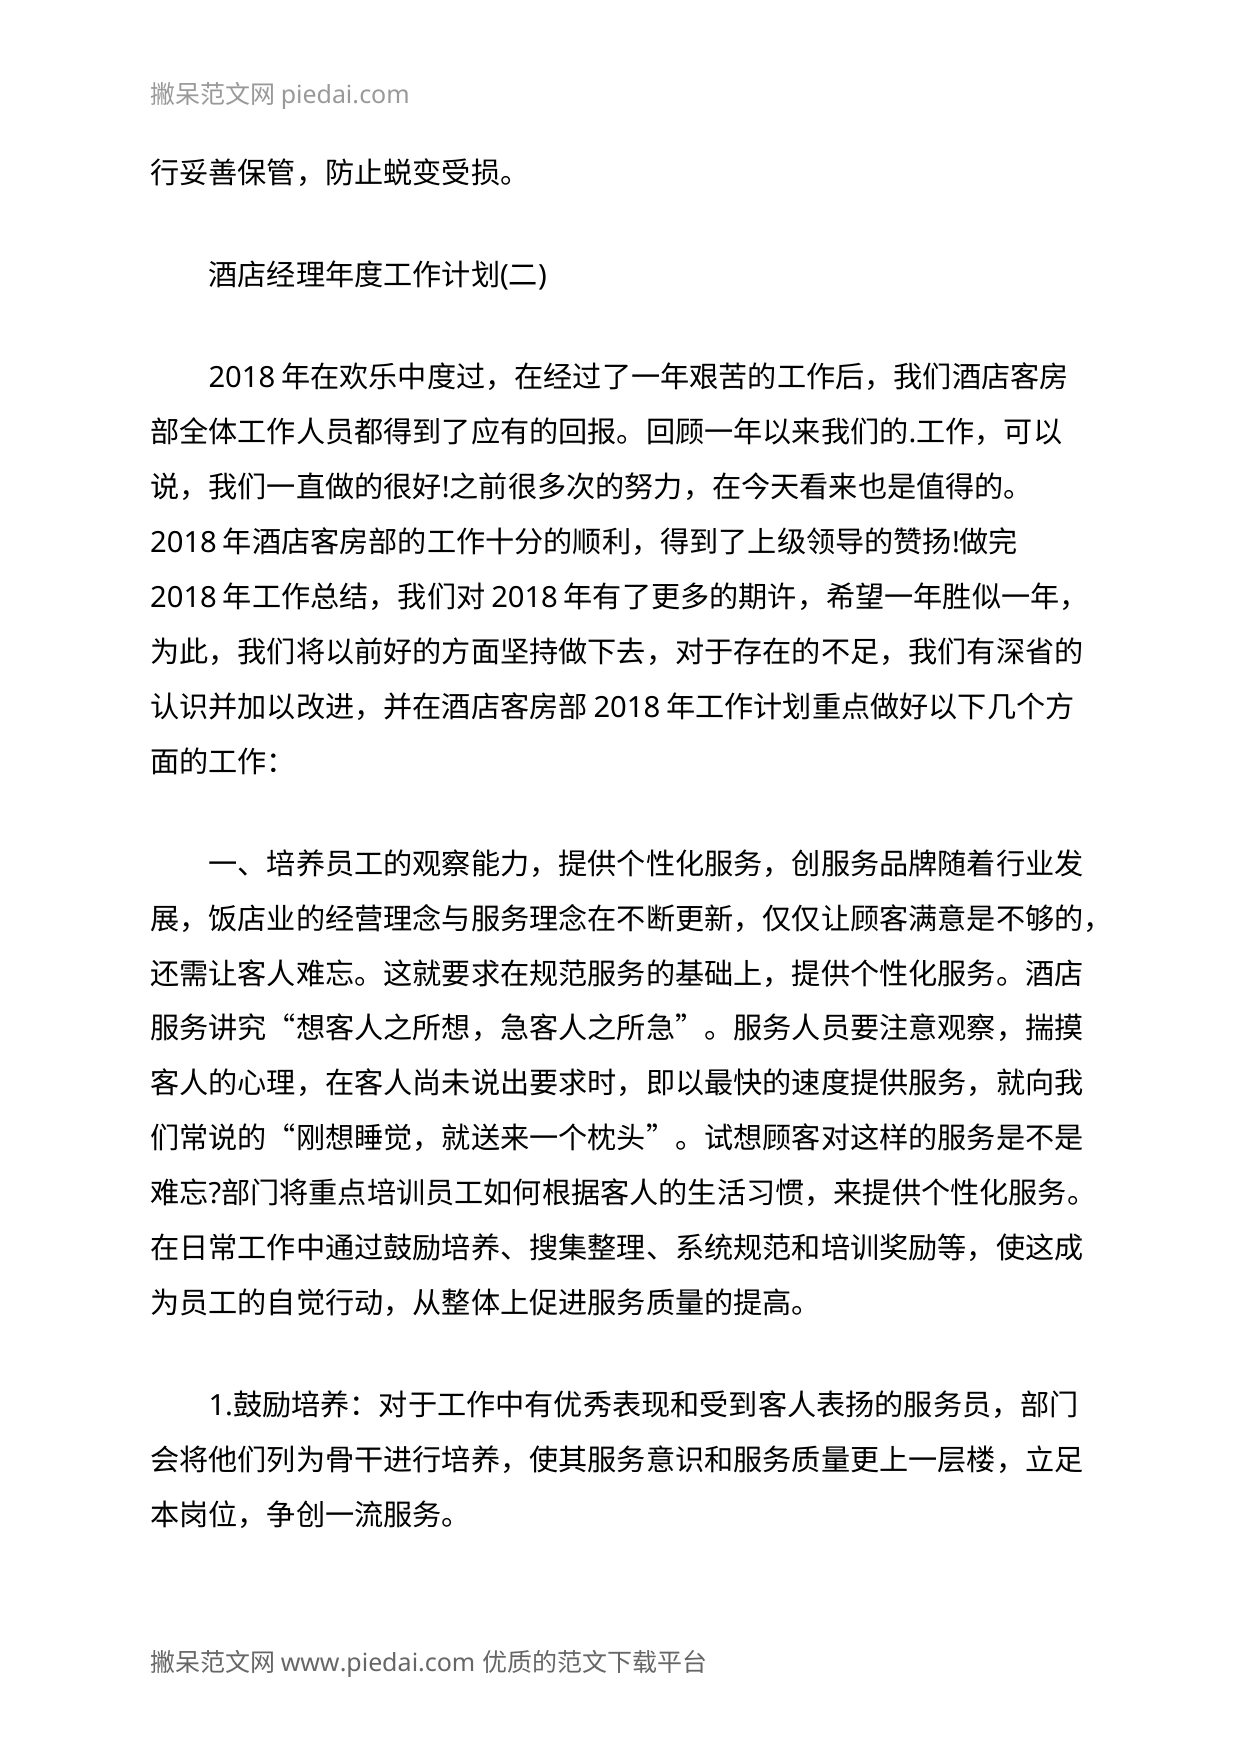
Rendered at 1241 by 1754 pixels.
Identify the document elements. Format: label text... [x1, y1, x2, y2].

text 2018年在欢乐中度过，在经过了一年艰苦的工作后，我们酒店客房部全体工作人员都得到了应有的回报。回顾一年以来我们的.工作，可以说，我们一直做的很好!之前很多次的努力，在今天看来也是值得的。2018年酒店客房部的工作十分的顺利，得到了上级领导的赞扬!做完2018年工作总结，我们对2018年有了更多的期许，希望一年胜似一年，为此，我们将以前好的方面坚持做下去，对于存在的不足，我们有深省的认识并加以改进，并在酒店客房部2018年工作计划重点做好以下几个方面的工作： [150, 354, 1090, 781]
text 一、培养员工的观察能力，提供个性化服务，创服务品牌随着行业发展，饭店业的经营理念与服务理念在不断更新，仅仅让顾客满意是不够的，还需让客人难忘。这就要求在规范服务的基础上，提供个性化服务。酒店服务讲究“想客人之所想，急客人之所急”。服务人员要注意观察，揣摸客人的心理，在客人尚未说出要求时，即以最快的速度提供服务，就向我们常说的“刚想睡觉，就送来一个枕头”。试想顾客对这样的服务是不是难忘?部门将重点培训员工如何根据客人的生活习惯，来提供个性化服务。在日常工作中通过鼓励培养、搜集整理、系统规范和培训奖励等，使这成为员工的自觉行动，从整体上促进服务质量的提高。 [150, 840, 1090, 1322]
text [150, 150, 1090, 192]
text 1.鼓励培养：对于工作中有优秀表现和受到客人表扬的服务员，部门会将他们列为骨干进行培养，使其服务意识和服务质量更上一层楼，立足本岗位，争创一流服务。 [150, 1381, 1090, 1534]
text 酒店经理年度工作计划(二) [150, 252, 1090, 294]
